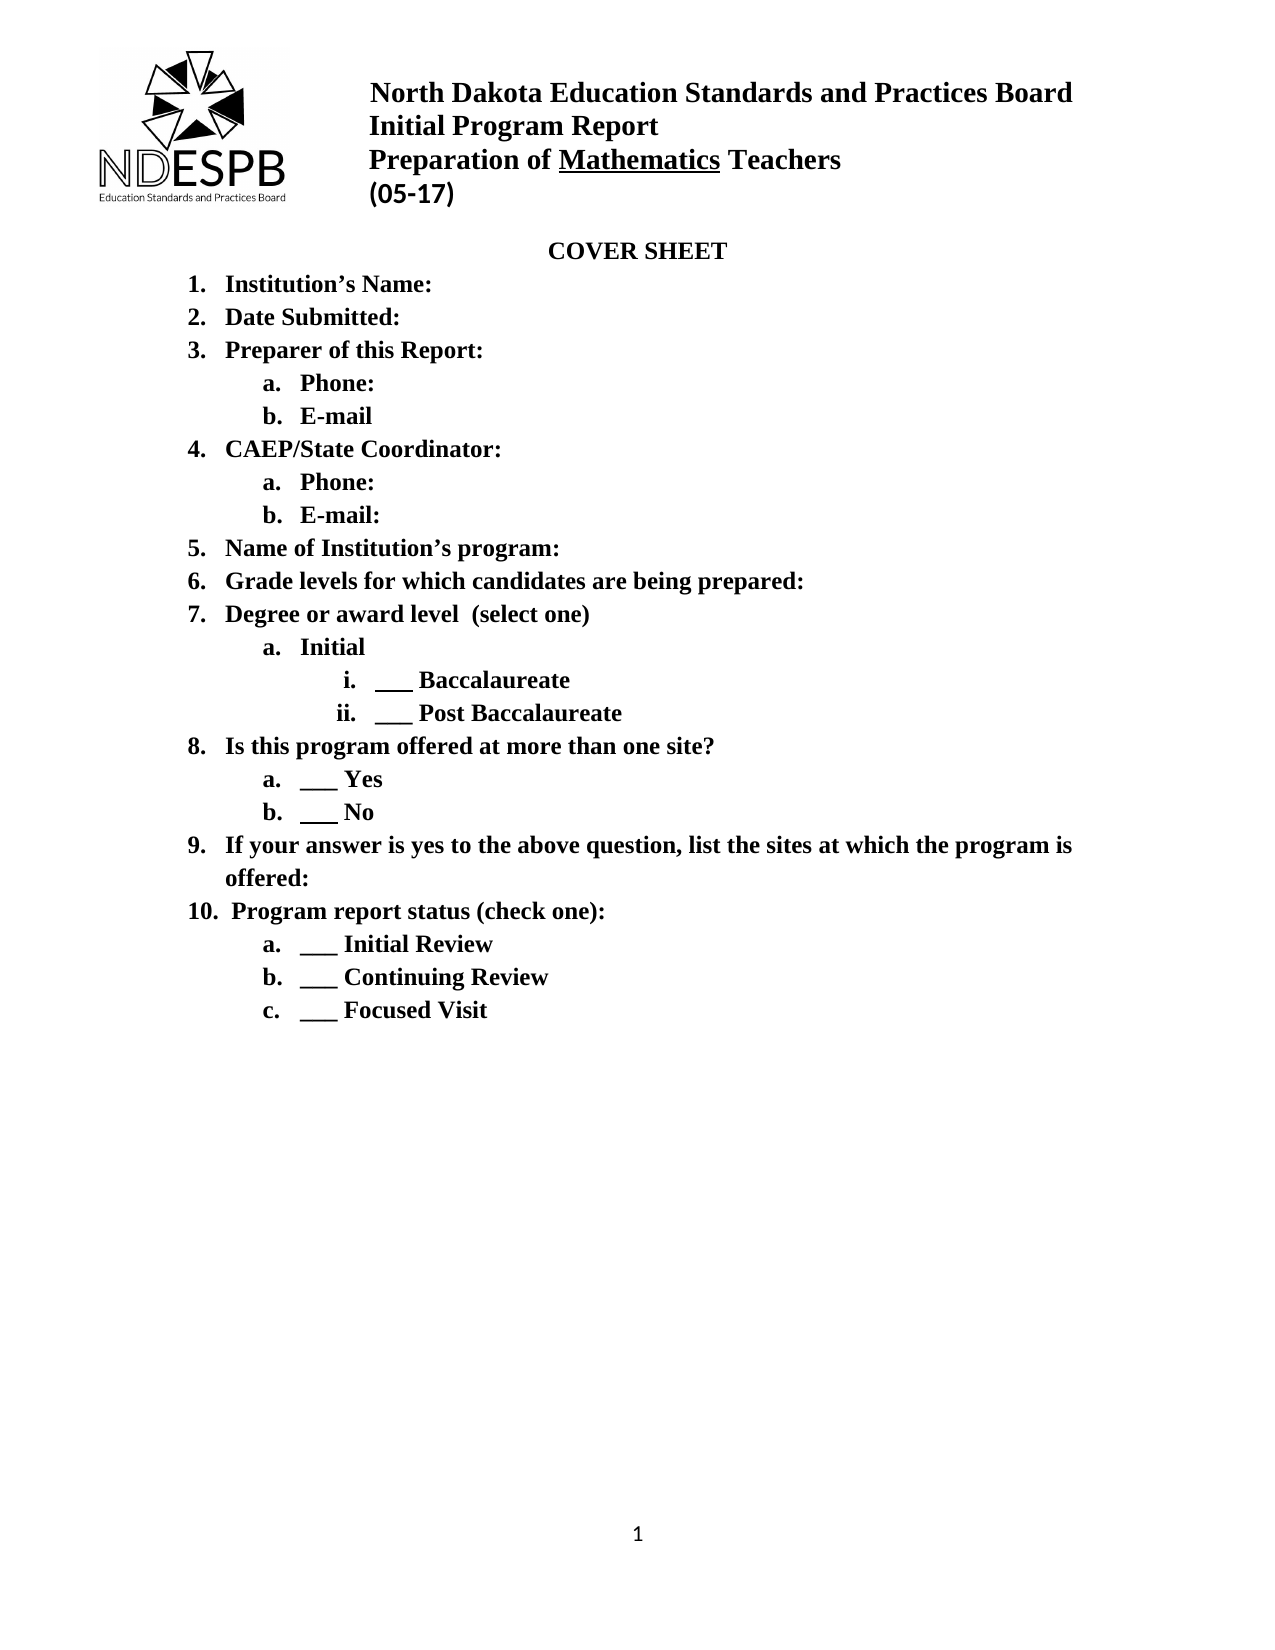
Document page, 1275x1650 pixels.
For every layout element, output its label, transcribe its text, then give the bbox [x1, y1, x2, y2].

list Degree or award level (select one) [187, 599, 1125, 628]
list Phone: [262, 467, 1125, 496]
list Initial [262, 632, 1125, 661]
list ___ Initial Review [262, 929, 1125, 958]
list E-mail [262, 401, 1125, 430]
picture [98, 47, 290, 207]
list Grade levels for which candidates are being prepared: [187, 566, 1125, 595]
list CAEP/State Coordinator: [187, 434, 1125, 463]
list ___ Yes [262, 764, 1125, 793]
list Date Submitted: [187, 302, 1125, 331]
list Baccalaureate [356, 665, 1125, 694]
list If your answer is yes to the above question, list the sites at which the program is offered: [187, 830, 1125, 892]
text COVER SHEET [150, 236, 1125, 265]
list Preparer of this Report: [187, 335, 1125, 364]
list Phone: [262, 368, 1125, 397]
list Name of Institution’s program: [187, 533, 1125, 562]
list ___ Post Baccalaureate [356, 698, 1125, 727]
list ___ Focused Visit [262, 995, 1125, 1024]
list Program report status (check one): [187, 896, 1125, 925]
list E-mail: [262, 500, 1125, 529]
list Is this program offered at more than one site? [187, 731, 1125, 760]
list ___ Continuing Review [262, 962, 1125, 991]
list No [262, 797, 1125, 826]
list Institution’s Name: [187, 269, 1125, 298]
